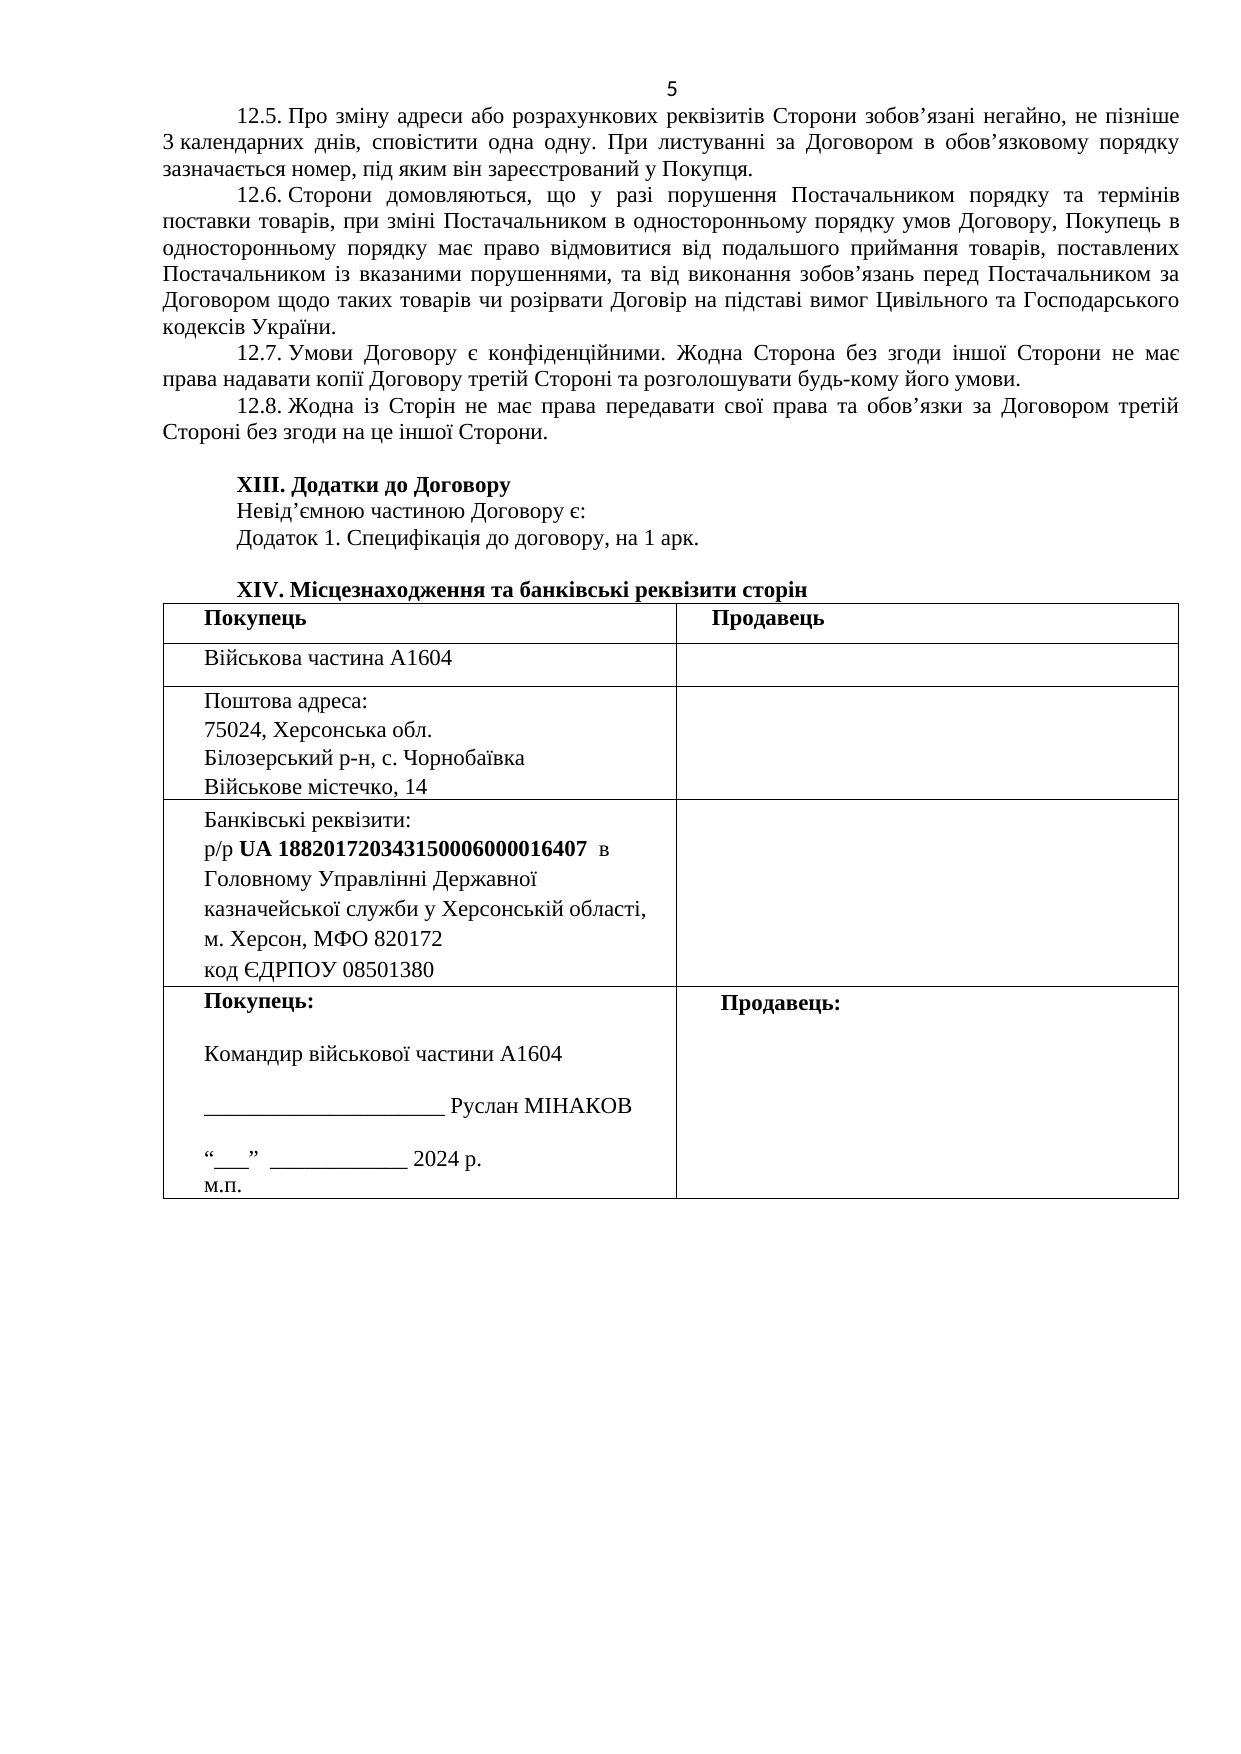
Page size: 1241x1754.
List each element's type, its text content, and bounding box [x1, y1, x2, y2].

text XIV. Місцезнаходження та банківські реквізити сторін [162, 576, 1181, 603]
text Додаток 1. Специфікація до договору, на 1 арк. [162, 523, 1181, 550]
text 12.8. Жодна із Сторін не має права передавати свої права та обов’язки за Договором третій Стороні без згоди на це іншої Сторони. [162, 392, 1181, 444]
table_header Покупець [164, 604, 676, 642]
table_cell [677, 800, 1178, 986]
table_cell Продавець: [677, 987, 1178, 1198]
table_cell [677, 687, 1178, 799]
text 12.7. Умови Договору є конфіденційними. Жодна Сторона без згоди іншої Сторони не має права надавати копії Договору третій Стороні та розголошувати будь-кому його умови. [162, 339, 1181, 392]
text Невід’ємною частиною Договору є: [162, 497, 1181, 523]
table_cell Військова частина А1604 [164, 644, 676, 686]
table_cell Банківські реквізити: р/р UA 188201720343150006000016407 в Головному Управлінні Державної казначейської служби у Херсонській області, м. Херсон, МФО 820172 код ЄДРПОУ 08501380 [164, 800, 676, 986]
table_header Продавець [677, 604, 1178, 642]
text 12.5. Про зміну адреси або розрахункових реквізитів Сторони зобов’язані негайно, не пізніше 3 календарних днів, сповістити одна одну. При листуванні за Договором в обов’язковому порядку зазначається номер, під яким він зареєстрований у Покупця. [162, 102, 1181, 181]
table_cell [677, 644, 1178, 686]
text 12.6. Сторони домовляються, що у разі порушення Постачальником порядку та термінів поставки товарів, при зміні Постачальником в односторонньому порядку умов Договору, Покупець в односторонньому порядку має право відмовитися від подальшого приймання товарів, поставлених Постачальником із вказаними порушеннями, та від виконання зобов’язань перед Постачальником за Договором щодо таких товарів чи розірвати Договір на підставі вимог Цивільного та Господарського кодексів України. [162, 181, 1181, 339]
table_cell Покупець: Командир військової частини А1604 _____________________ Руслан МІНАКОВ “___” ____________ 2024 р. м.п. [164, 987, 676, 1198]
text XIII. Додатки до Договору [162, 471, 1181, 497]
table_cell Поштова адреса: 75024, Херсонська обл. Білозерський р-н, с. Чорнобаївка Військове містечко, 14 [164, 687, 676, 799]
